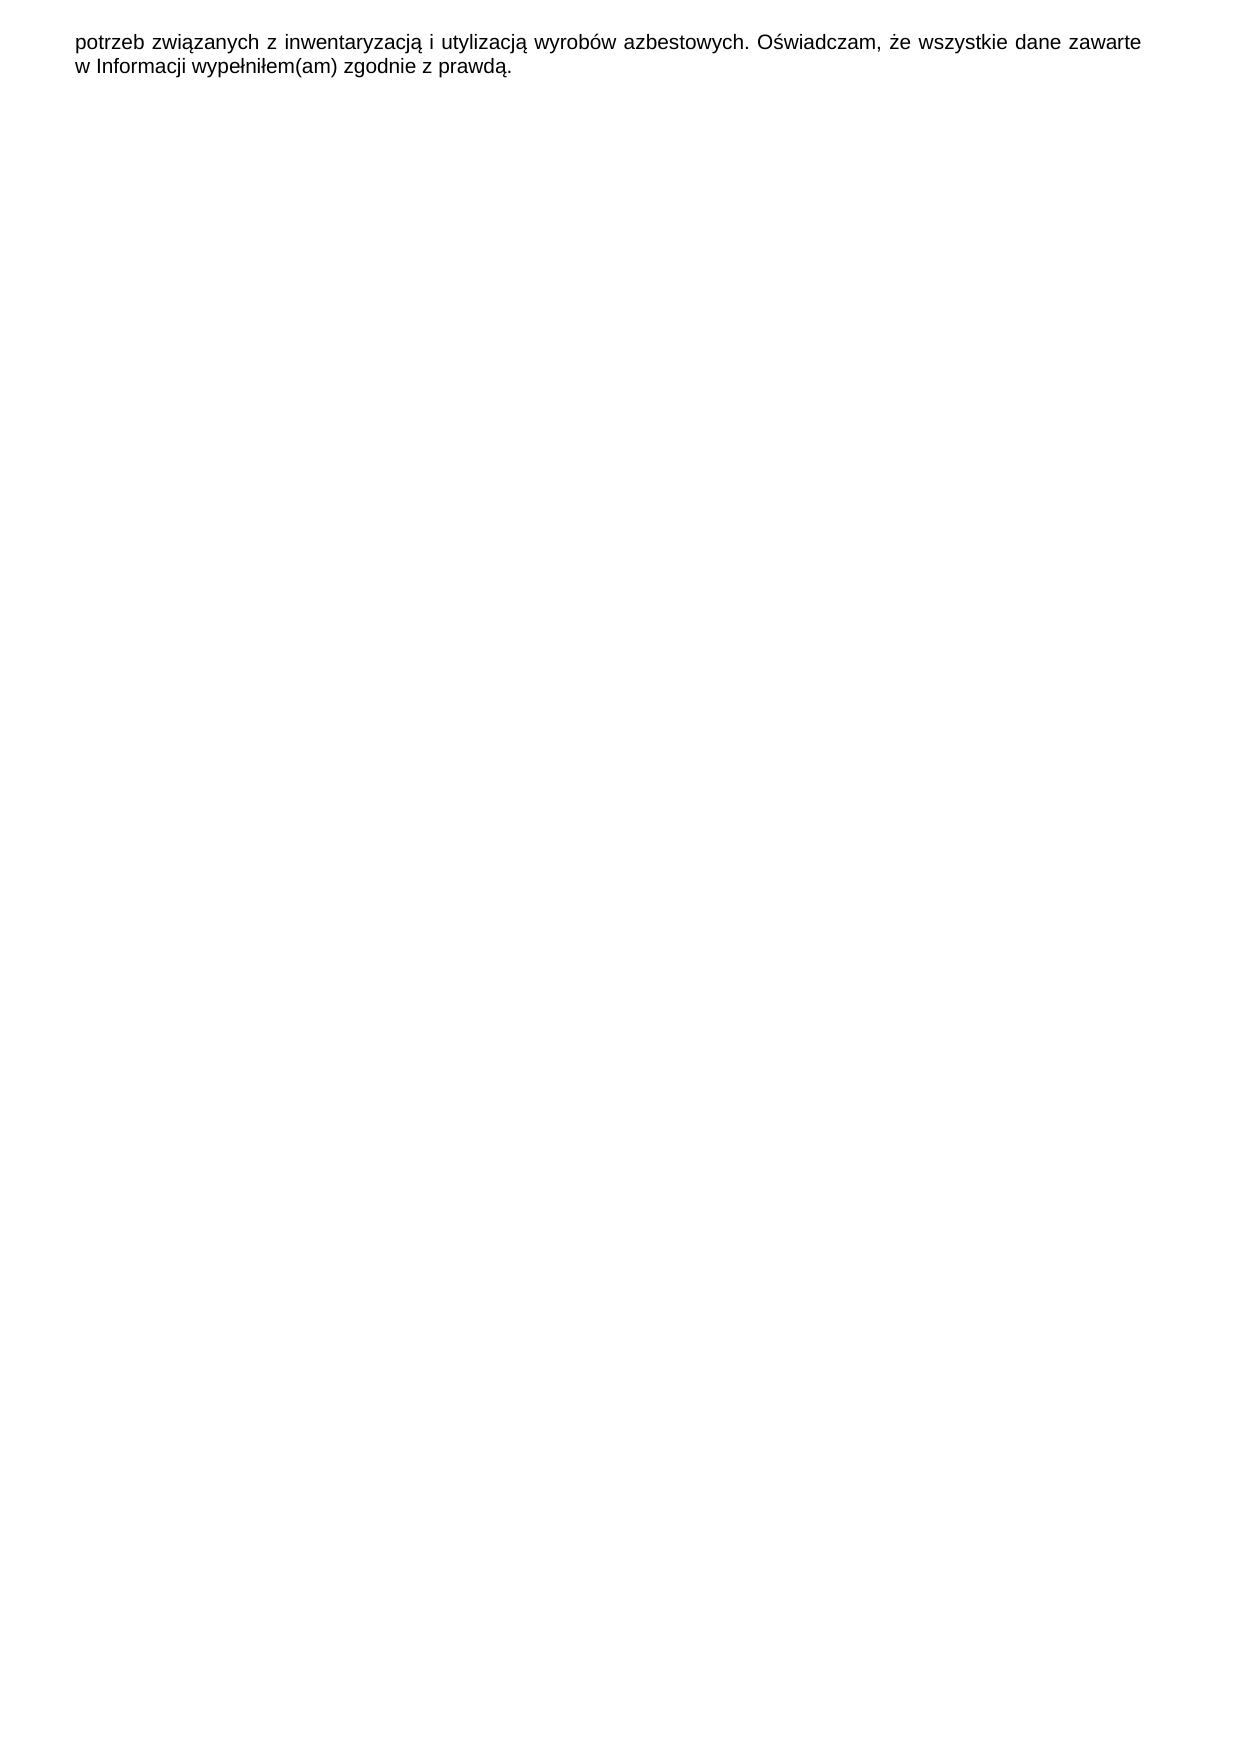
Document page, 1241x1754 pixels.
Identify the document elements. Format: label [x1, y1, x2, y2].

table_cell [64, 30, 1154, 77]
